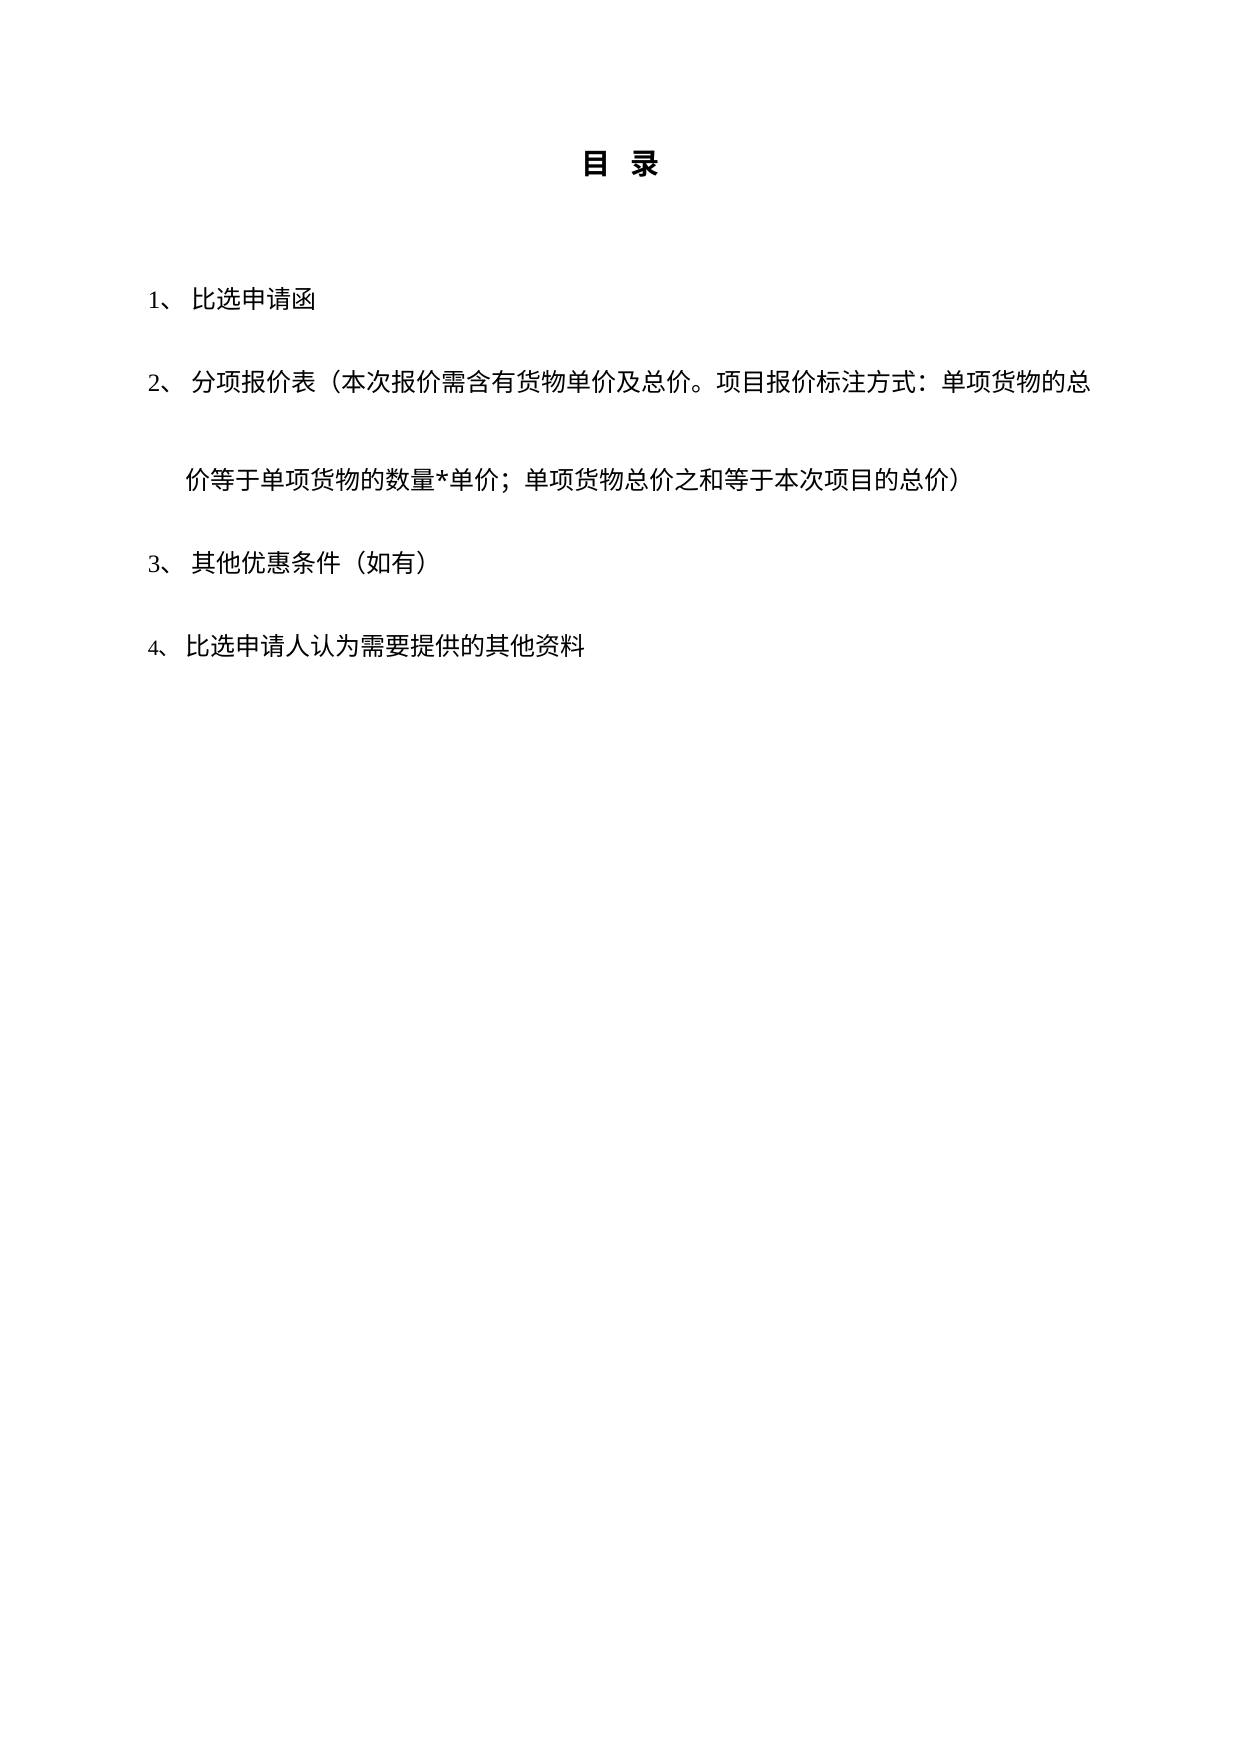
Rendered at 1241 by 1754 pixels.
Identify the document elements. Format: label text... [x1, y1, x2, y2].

list 比选申请人认为需要提供的其他资料 [148, 612, 1092, 677]
text 目 录 [148, 129, 1092, 194]
list 其他优惠条件（如有） [148, 529, 1092, 594]
list 比选申请函 [148, 265, 1092, 330]
list 分项报价表（本次报价需含有货物单价及总价。项目报价标注方式：单项货物的总价等于单项货物的数量*单价；单项货物总价之和等于本次项目的总价） [148, 348, 1092, 511]
